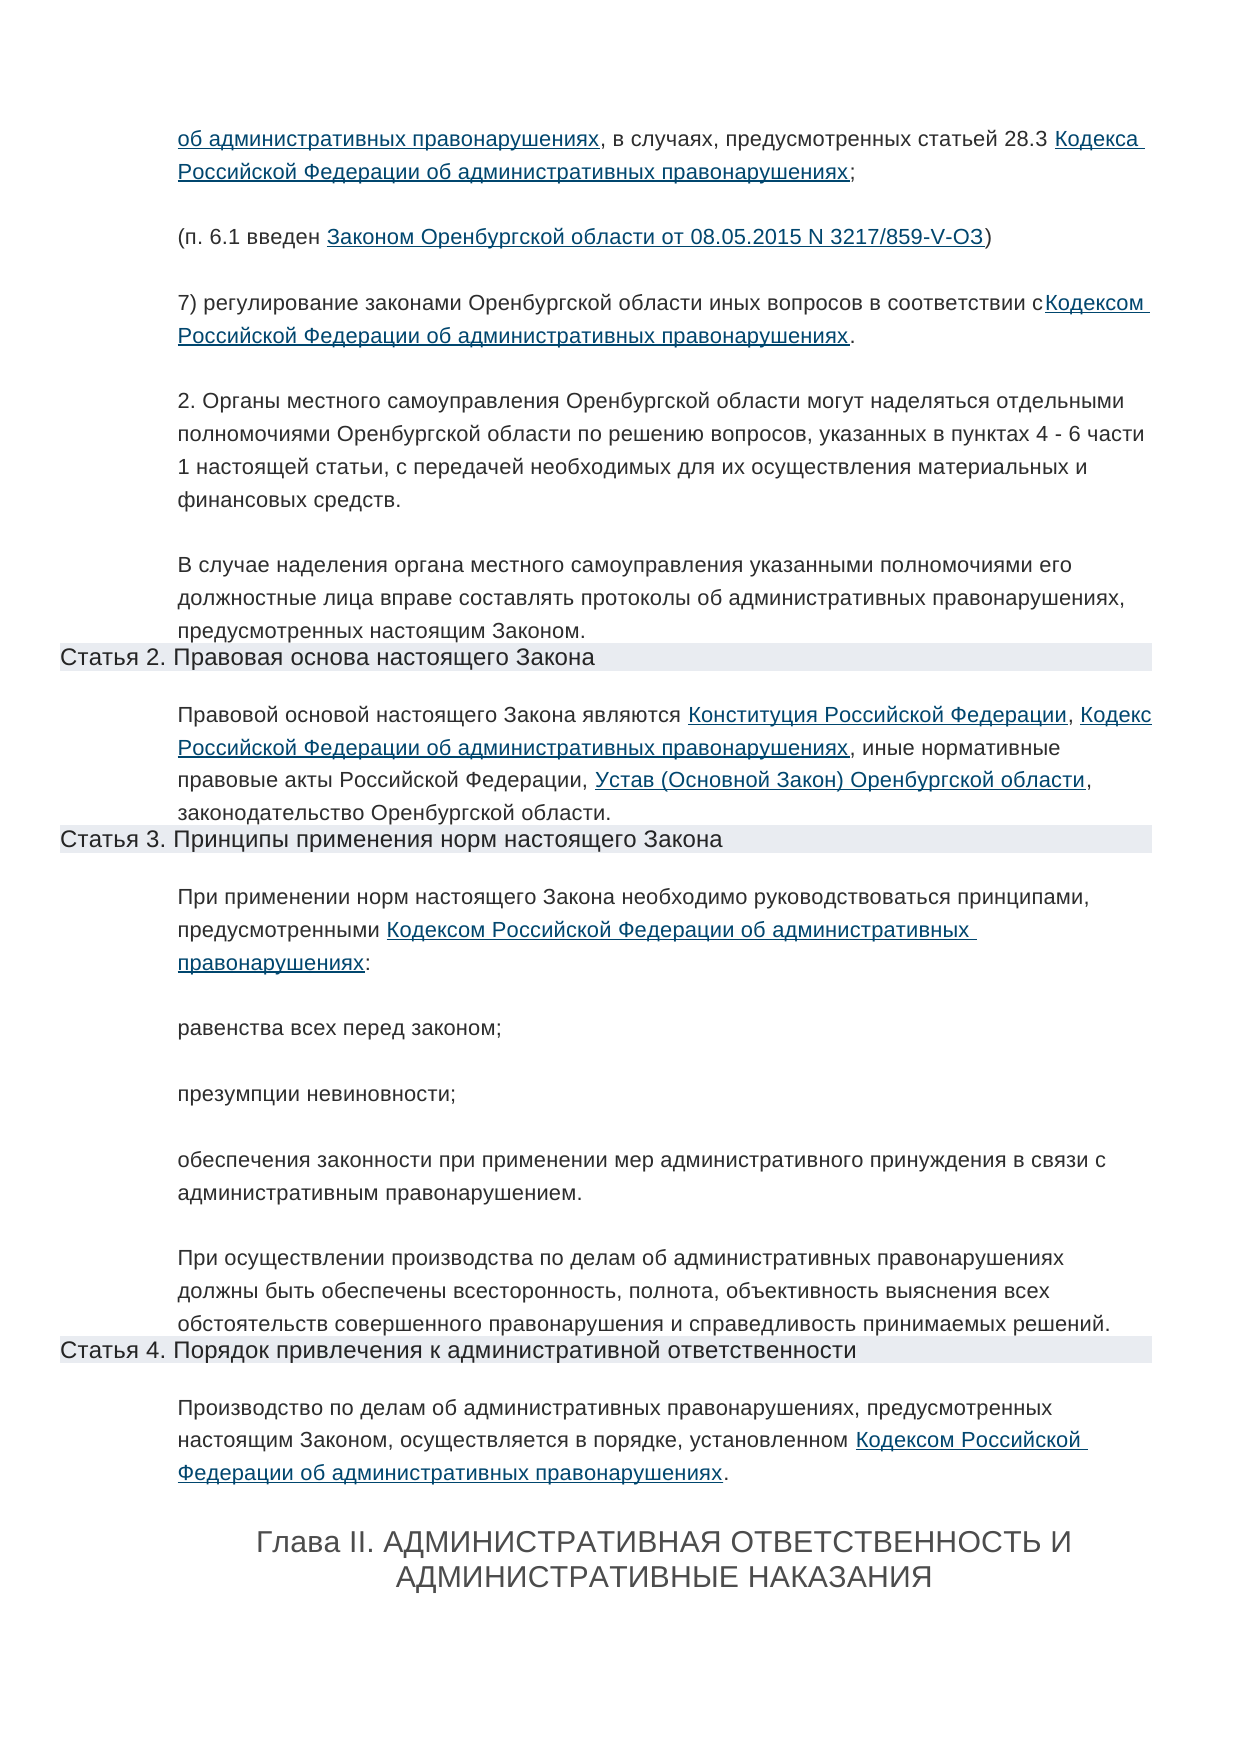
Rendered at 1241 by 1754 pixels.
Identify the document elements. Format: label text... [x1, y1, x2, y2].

text При применении норм настоящего Закона необходимо руководствоваться принципами, предусмотренными Кодексом Российской Федерации об административных правонарушениях: равенства всех перед законом; презумпции невиновности; обеспечения законности при применении мер административного принуждения в связи с административным правонарушением. При осуществлении производства по делам об административных правонарушениях должны быть обеспечены всесторонность, полнота, объективность выяснения всех обстоятельств совершенного правонарушения и справедливость принимаемых решений. [177, 876, 1152, 1336]
subtitle Статья 4. Порядок привлечения к административной ответственности [60, 1336, 1152, 1363]
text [177, 118, 1152, 643]
subtitle Глава II. АДМИНИСТРАТИВНАЯ ОТВЕТСТВЕННОСТЬ И АДМИНИСТРАТИВНЫЕ НАКАЗАНИЯ [177, 1524, 1152, 1594]
text Правовой основой настоящего Закона являются Конституция Российской Федерации, Кодекс Российской Федерации об административных правонарушениях, иные нормативные правовые акты Российской Федерации, Устав (Основной Закон) Оренбургской области, законодательство Оренбургской области. [177, 694, 1152, 825]
subtitle Статья 2. Правовая основа настоящего Закона [60, 643, 1152, 671]
text Производство по делам об административных правонарушениях, предусмотренных настоящим Законом, осуществляется в порядке, установленном Кодексом Российской Федерации об административных правонарушениях. [177, 1387, 1152, 1485]
subtitle Статья 3. Принципы применения норм настоящего Закона [60, 825, 1152, 853]
